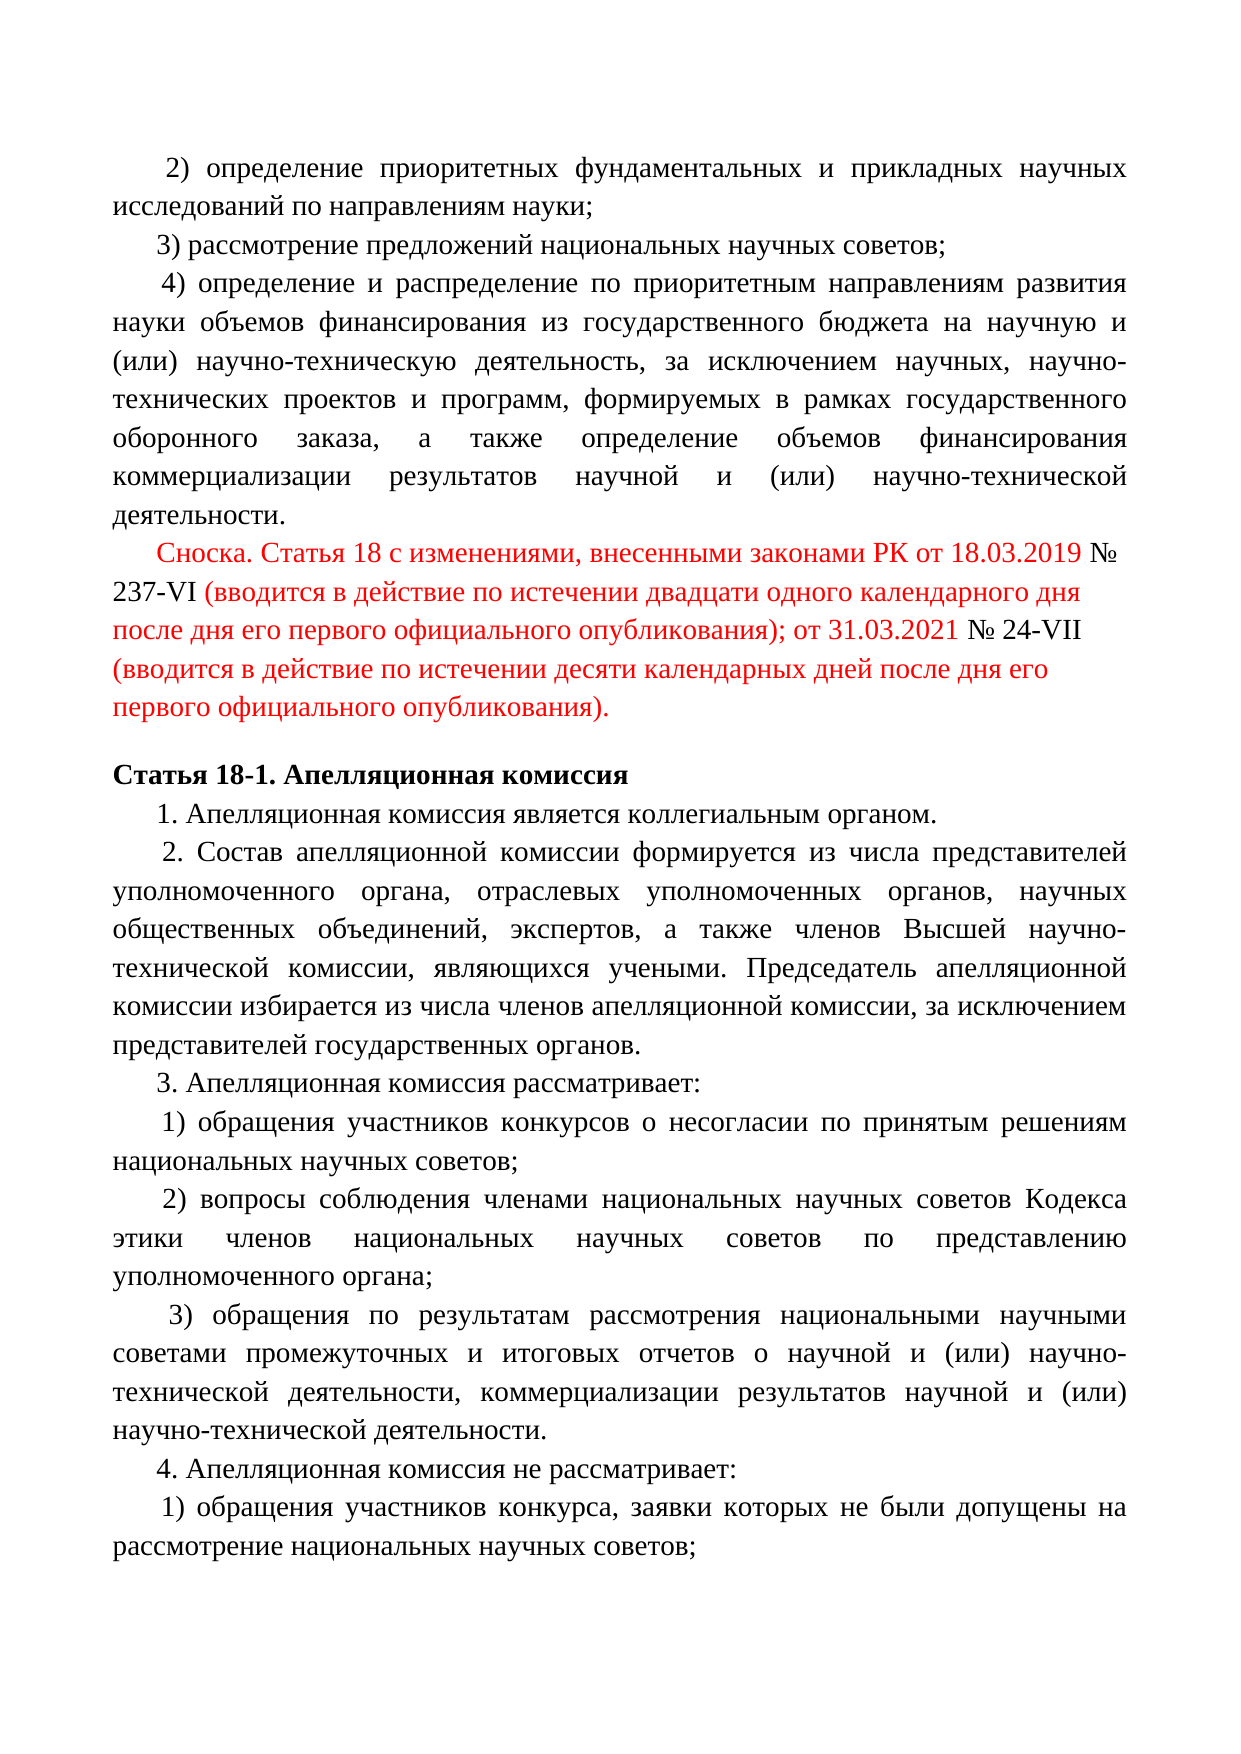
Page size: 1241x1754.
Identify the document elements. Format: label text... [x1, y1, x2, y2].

text 1) обращения участников конкурса, заявки которых не были допущены на рассмотрение национальных научных советов; [112, 1489, 1128, 1562]
text 4) определение и распределение по приоритетным направлениям развития науки объемов финансирования из государственного бюджета на научную и (или) научно-техническую деятельность, за исключением научных, научно-технических проектов и программ, формируемых в рамках государственного оборонного заказа, а также определение объемов финансирования коммерциализации результатов научной и (или) научно-технической деятельности. [112, 266, 1128, 530]
text 1. Апелляционная комиссия является коллегиальным органом. [112, 796, 1128, 829]
text 3. Апелляционная комиссия рассматривает: [112, 1066, 1128, 1099]
text 2) определение приоритетных фундаментальных и прикладных научных исследований по направлениям науки; [112, 150, 1128, 222]
text 2. Состав апелляционной комиссии формируется из числа представителей уполномоченного органа, отраслевых уполномоченных органов, научных общественных объединений, экспертов, а также членов Высшей научно-технической комиссии, являющихся учеными. Председатель апелляционной комиссии избирается из числа членов апелляционной комиссии, за исключением представителей государственных органов. [112, 834, 1128, 1061]
text Статья 18-1. Апелляционная комиссия [112, 757, 1128, 791]
text Сноска. Статья 18 с изменениями, внесенными законами РК от 18.03.2019 № 237-VI (вводится в действие по истечении двадцати одного календарного дня после дня его первого официального опубликования); от 31.03.2021 № 24-VII (вводится в действие по истечении десяти календарных дней после дня его первого официального опубликования). [112, 535, 1128, 753]
text 3) рассмотрение предложений национальных научных советов; [112, 227, 1128, 261]
text 3) обращения по результатам рассмотрения национальными научными советами промежуточных и итоговых отчетов о научной и (или) научно-технической деятельности, коммерциализации результатов научной и (или) научно-технической деятельности. [112, 1297, 1128, 1446]
text 4. Апелляционная комиссия не рассматривает: [112, 1451, 1128, 1484]
text 1) обращения участников конкурсов о несогласии по принятым решениям национальных научных советов; [112, 1104, 1128, 1176]
text 2) вопросы соблюдения членами национальных научных советов Кодекса этики членов национальных научных советов по представлению уполномоченного органа; [112, 1181, 1128, 1292]
